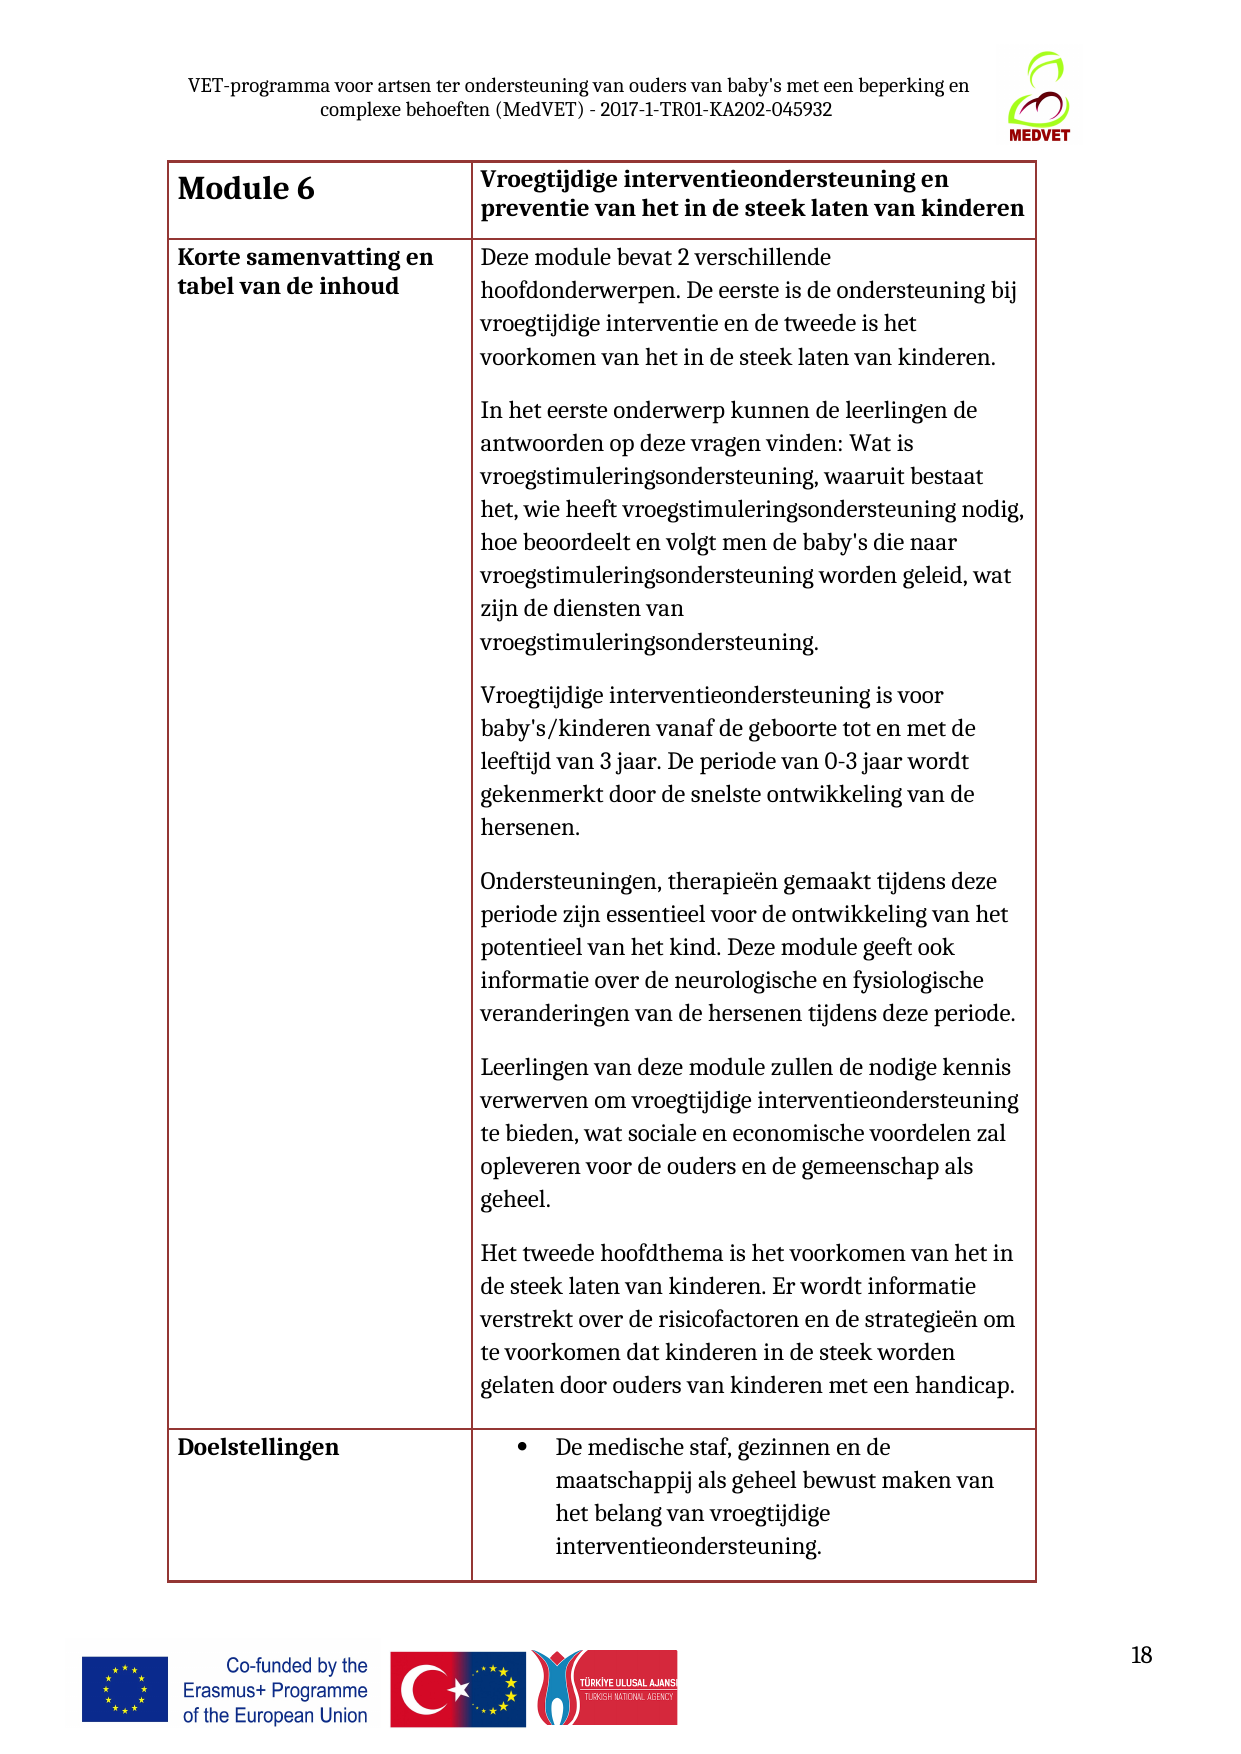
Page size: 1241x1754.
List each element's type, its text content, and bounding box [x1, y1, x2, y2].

table_header Vroegtijdige interventieondersteuning en preventie van het in de steek laten van kinderen [473, 163, 1035, 238]
table_cell Korte samenvatting en tabel van de inhoud [169, 240, 471, 1428]
picture [995, 44, 1084, 145]
table_cell Doelstellingen [169, 1430, 471, 1580]
table_cell Deze module bevat 2 verschillende hoofdonderwerpen. De eerste is de ondersteuning bij vroegtijdige interventie en de tweede is het voorkomen van het in de steek laten van kinderen. In het eerste onderwerp kunnen de leerlingen de antwoorden op deze vragen vinden: Wat is vroegstimuleringsondersteuning, waaruit bestaat het, wie heeft vroegstimuleringsondersteuning nodig, hoe beoordeelt en volgt men de baby's die naar vroegstimuleringsondersteuning worden geleid, wat zijn de diensten van vroegstimuleringsondersteuning. Vroegtijdige interventieondersteuning is voor baby's/kinderen vanaf de geboorte tot en met de leeftijd van 3 jaar. De periode van 0-3 jaar wordt gekenmerkt door de snelste ontwikkeling van de hersenen. Ondersteuningen, therapieën gemaakt tijdens deze periode zijn essentieel voor de ontwikkeling van het potentieel van het kind. Deze module geeft ook informatie over de neurologische en fysiologische veranderingen van de hersenen tijdens deze periode. Leerlingen van deze module zullen de nodige kennis verwerven om vroegtijdige interventieondersteuning te bieden, wat sociale en economische voordelen zal opleveren voor de ouders en de gemeenschap als geheel. Het tweede hoofdthema is het voorkomen van het in de steek laten van kinderen. Er wordt informatie verstrekt over de risicofactoren en de strategieën om te voorkomen dat kinderen in de steek worden gelaten door ouders van kinderen met een handicap. [473, 240, 1035, 1428]
picture [530, 1650, 678, 1725]
table_header Module 6 [169, 163, 471, 238]
picture [64, 1638, 382, 1728]
picture [388, 1650, 527, 1729]
